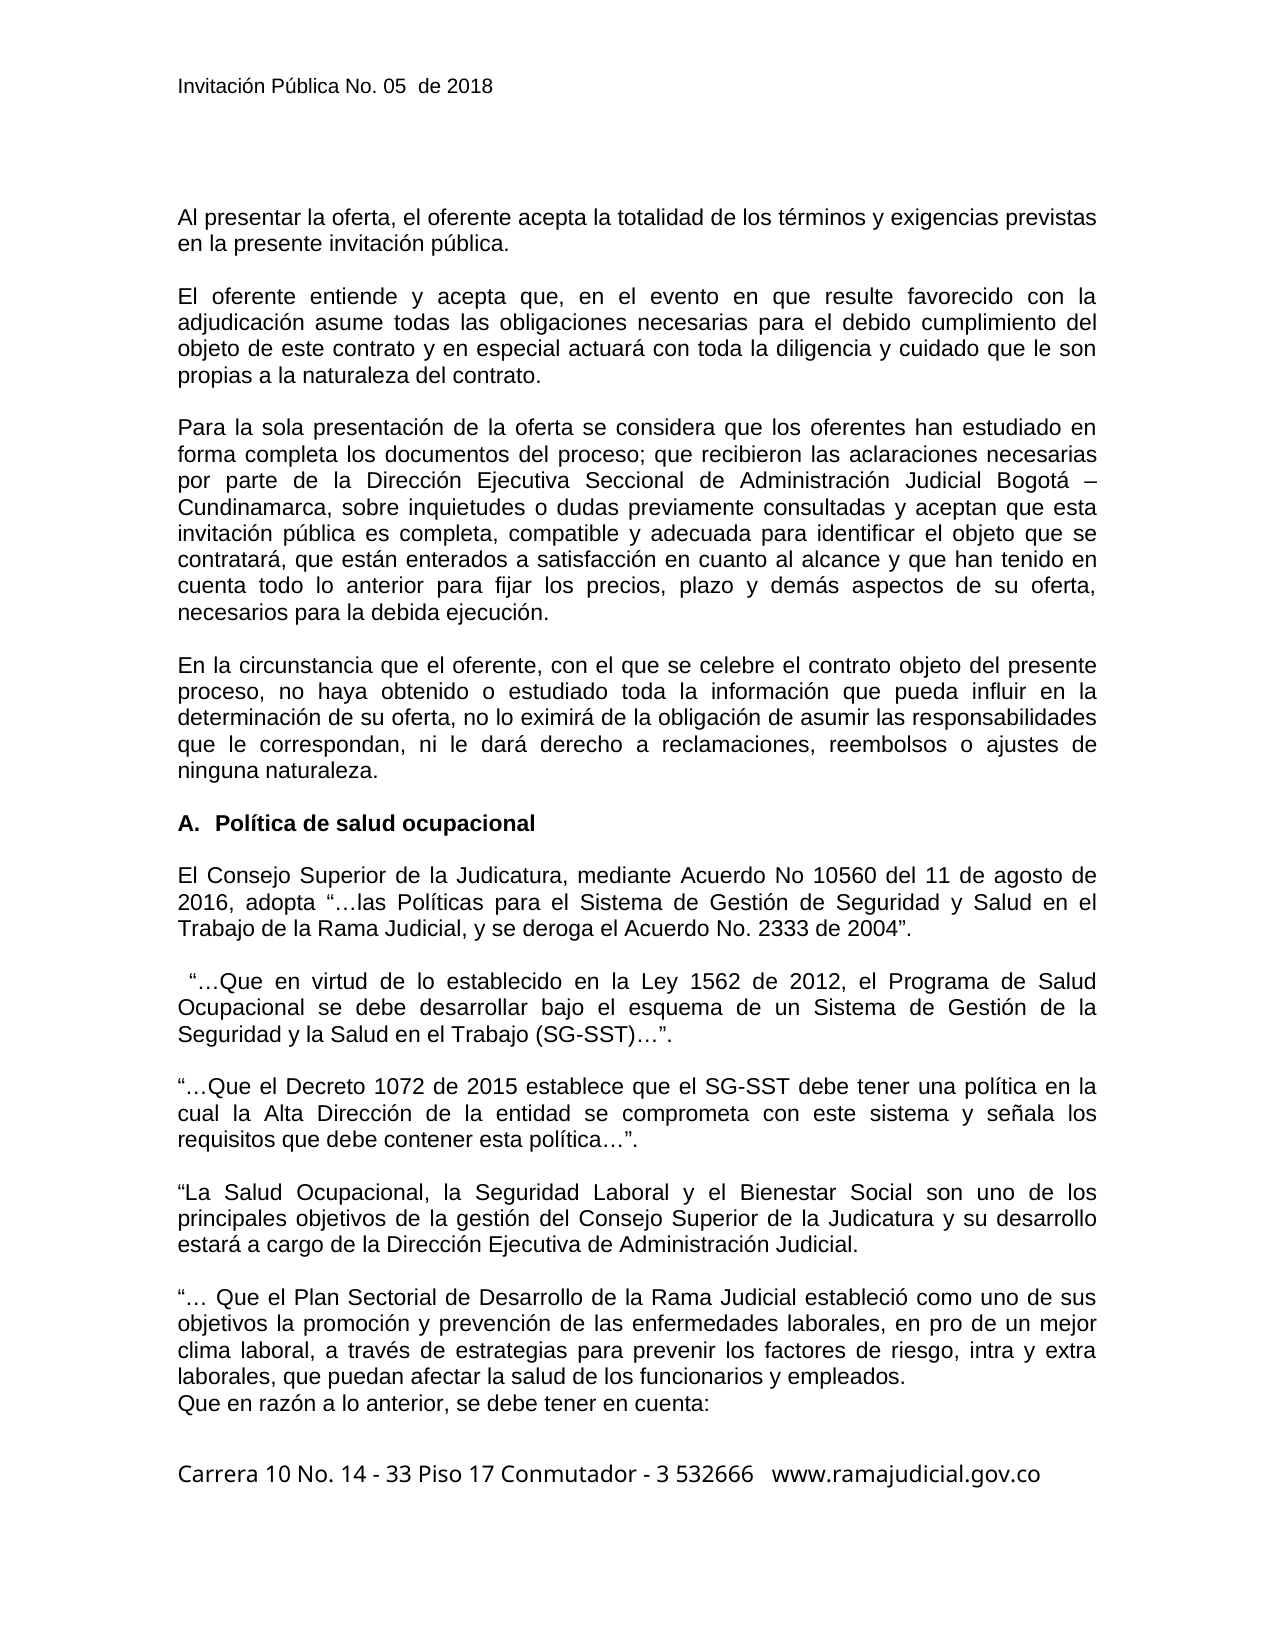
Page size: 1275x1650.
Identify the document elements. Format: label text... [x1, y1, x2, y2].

text Para la sola presentación de la oferta se considera que los oferentes han estudiado en forma completa los documentos del proceso; que recibieron las aclaraciones necesarias por parte de la Dirección Ejecutiva Seccional de Administración Judicial Bogotá – Cundinamarca, sobre inquietudes o dudas previamente consultadas y aceptan que esta invitación pública es completa, compatible y adecuada para identificar el objeto que se contratará, que están enterados a satisfacción en cuanto al alcance y que han tenido en cuenta todo lo anterior para fijar los precios, plazo y demás aspectos de su oferta, necesarios para la debida ejecución. [177, 414, 1098, 625]
text El Consejo Superior de la Judicatura, mediante Acuerdo No 10560 del 11 de agosto de 2016, adopta “…las Políticas para el Sistema de Gestión de Seguridad y Salud en el Trabajo de la Rama Judicial, y se deroga el Acuerdo No. 2333 de 2004”. [177, 862, 1098, 941]
text Al presentar la oferta, el oferente acepta la totalidad de los términos y exigencias previstas en la presente invitación pública. [177, 203, 1098, 256]
text “…Que en virtud de lo establecido en la Ley 1562 de 2012, el Programa de Salud Ocupacional se debe desarrollar bajo el esquema de un Sistema de Gestión de la Seguridad y la Salud en el Trabajo (SG-SST)…”. [177, 968, 1098, 1047]
text “…Que el Decreto 1072 de 2015 establece que el SG-SST debe tener una política en la cual la Alta Dirección de la entidad se comprometa con este sistema y señala los requisitos que debe contener esta política…”. [177, 1073, 1098, 1152]
list Política de salud ocupacional [177, 810, 1098, 836]
text Que en razón a lo anterior, se debe tener en cuenta: [177, 1389, 1098, 1416]
text “… Que el Plan Sectorial de Desarrollo de la Rama Judicial estableció como uno de sus objetivos la promoción y prevención de las enfermedades laborales, en pro de un mejor clima laboral, a través de estrategias para prevenir los factores de riesgo, intra y extra laborales, que puedan afectar la salud de los funcionarios y empleados. [177, 1284, 1098, 1389]
text El oferente entiende y acepta que, en el evento en que resulte favorecido con la adjudicación asume todas las obligaciones necesarias para el debido cumplimiento del objeto de este contrato y en especial actuará con toda la diligencia y cuidado que le son propias a la naturaleza del contrato. [177, 283, 1098, 388]
text “La Salud Ocupacional, la Seguridad Laboral y el Bienestar Social son uno de los principales objetivos de la gestión del Consejo Superior de la Judicatura y su desarrollo estará a cargo de la Dirección Ejecutiva de Administración Judicial. [177, 1179, 1098, 1258]
text En la circunstancia que el oferente, con el que se celebre el contrato objeto del presente proceso, no haya obtenido o estudiado toda la información que pueda influir en la determinación de su oferta, no lo eximirá de la obligación de asumir las responsabilidades que le correspondan, ni le dará derecho a reclamaciones, reembolsos o ajustes de ninguna naturaleza. [177, 652, 1098, 783]
